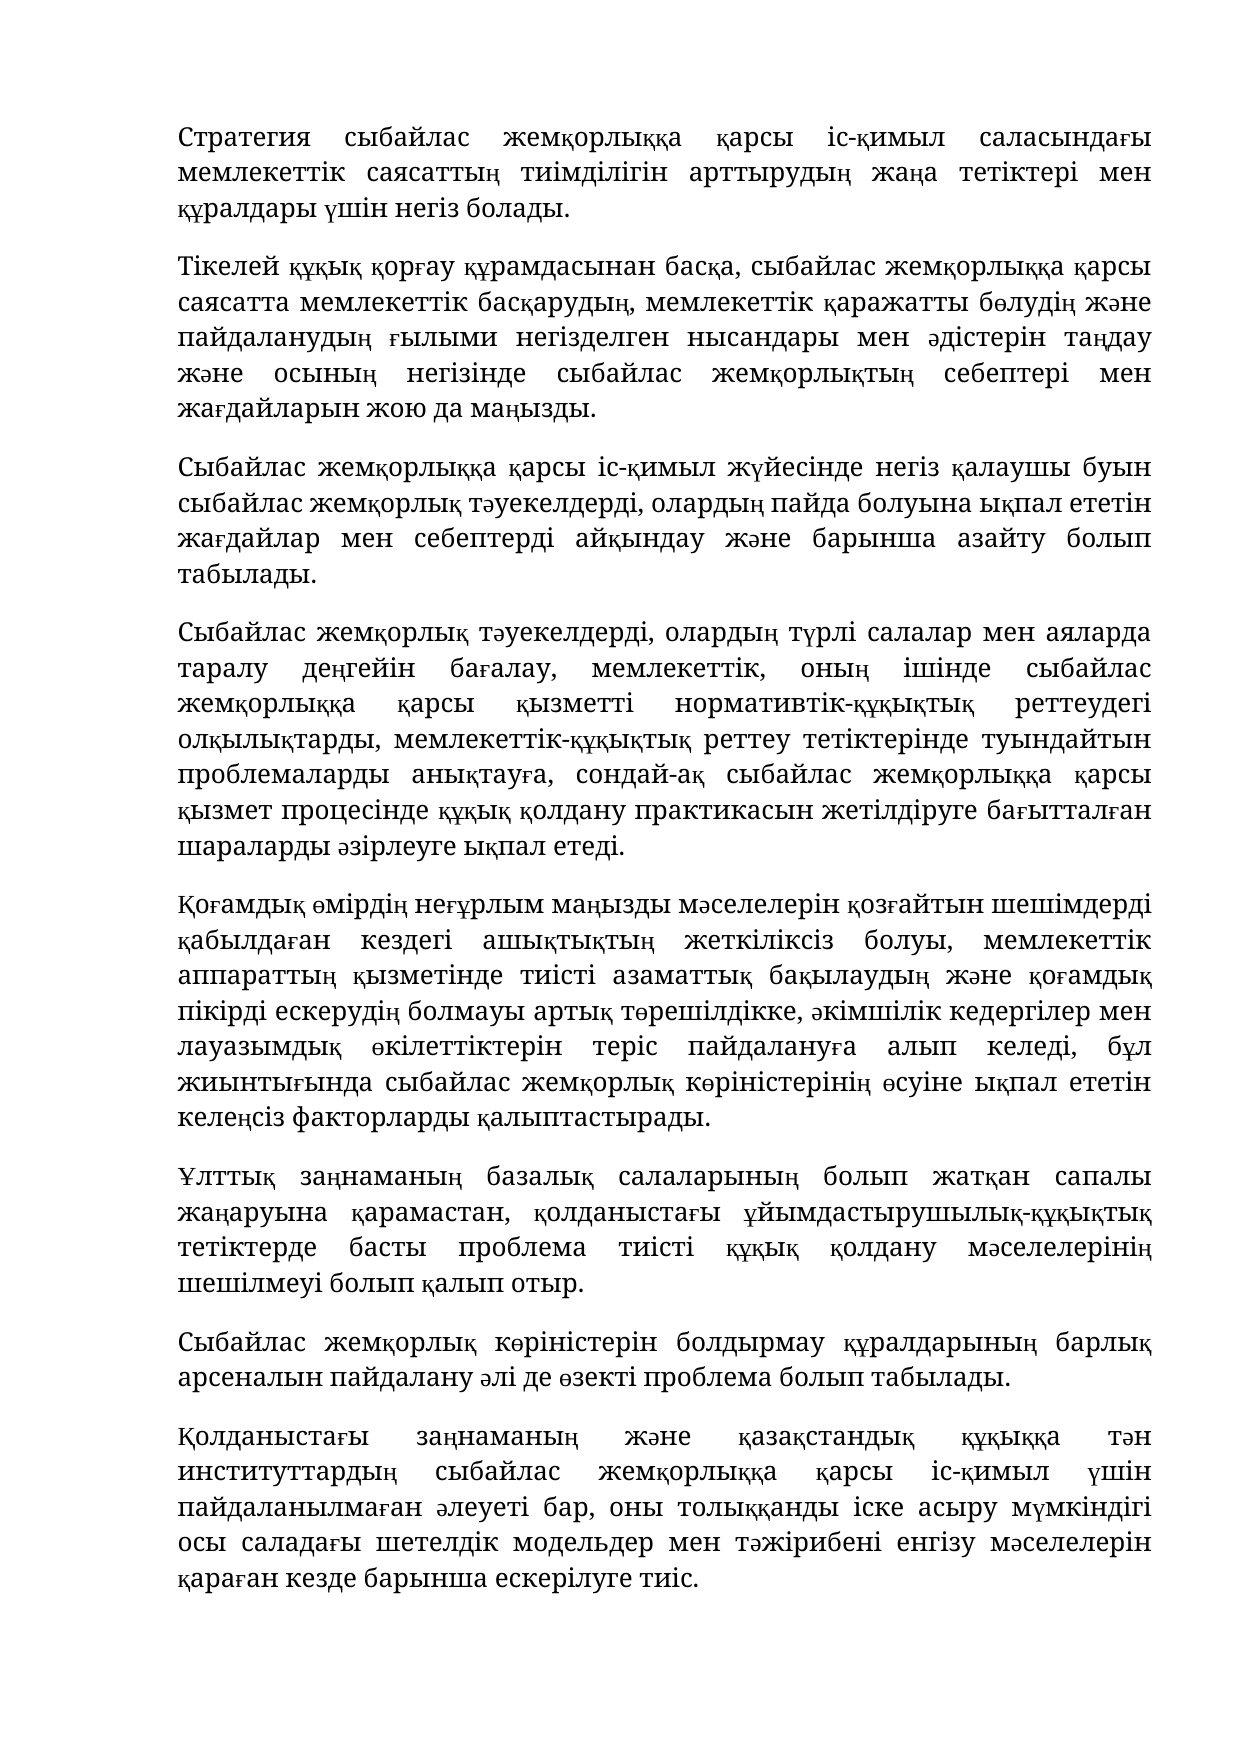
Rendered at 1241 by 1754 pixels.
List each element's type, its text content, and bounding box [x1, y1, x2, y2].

text Сыбайлас жемқорлыққа қарсы іс-қимыл жүйесінде негіз қалаушы буын сыбайлас жемқорлық тәуекелдерді, олардың пайда болуына ықпал ететін жағдайлар мен себептерді айқындау және барынша азайту болып табылады. [177, 449, 1152, 591]
text Сыбайлас жемқорлық тәуекелдерді, олардың түрлі салалар мен аяларда таралу деңгейін бағалау, мемлекеттік, оның ішінде сыбайлас жемқорлыққа қарсы қызметті нормативтік-құқықтық реттеудегі олқылықтарды, мемлекеттік-құқықтық реттеу тетіктерінде туындайтын проблемаларды анықтауға, сондай-ақ сыбайлас жемқорлыққа қарсы қызмет процесінде құқық қолдану практикасын жетілдіруге бағытталған шараларды әзірлеуге ықпал етеді. [177, 614, 1152, 863]
text Стратегия сыбайлас жемқорлыққа қарсы іс-қимыл саласындағы мемлекеттік саясаттың тиімділігін арттырудың жаңа тетіктері мен құралдары үшін негіз болады. [177, 118, 1152, 225]
text Ұлттық заңнаманың базалық салаларының болып жатқан сапалы жаңаруына қарамастан, қолданыстағы ұйымдастырушылық-құқықтық тетіктерде басты проблема тиісті құқық қолдану мәселелерінің шешілмеуі болып қалып отыр. [177, 1158, 1152, 1300]
text Қолданыстағы заңнаманың және қазақстандық құқыққа тән институттардың сыбайлас жемқорлыққа қарсы іс-қимыл үшін пайдаланылмаған әлеуеті бар, оны толыққанды іске асыру мүмкіндігі осы саладағы шетелдік модельдер мен тәжірибені енгізу мәселелерін қараған кезде барынша ескерілуге тиіс. [177, 1417, 1152, 1595]
text Сыбайлас жемқорлық көріністерін болдырмау құралдарының барлық арсеналын пайдалану әлі де өзекті проблема болып табылады. [177, 1323, 1152, 1394]
text Тікелей құқық қорғау құрамдасынан басқа, сыбайлас жемқорлыққа қарсы саясатта мемлекеттік басқарудың, мемлекеттік қаражатты бөлудің және пайдаланудың ғылыми негізделген нысандары мен әдістерін таңдау және осының негізінде сыбайлас жемқорлықтың себептері мен жағдайларын жою да маңызды. [177, 248, 1152, 426]
text Қоғамдық өмірдің неғұрлым маңызды мәселелерін қозғайтын шешімдерді қабылдаған кездегі ашықтықтың жеткіліксіз болуы, мемлекеттік аппараттың қызметінде тиісті азаматтық бақылаудың және қоғамдық пікірді ескерудің болмауы артық төрешілдікке, әкімшілік кедергілер мен лауазымдық өкілеттіктерін теріс пайдалануға алып келеді, бұл жиынтығында сыбайлас жемқорлық көріністерінің өсуіне ықпал ететін келеңсіз факторларды қалыптастырады. [177, 886, 1152, 1134]
